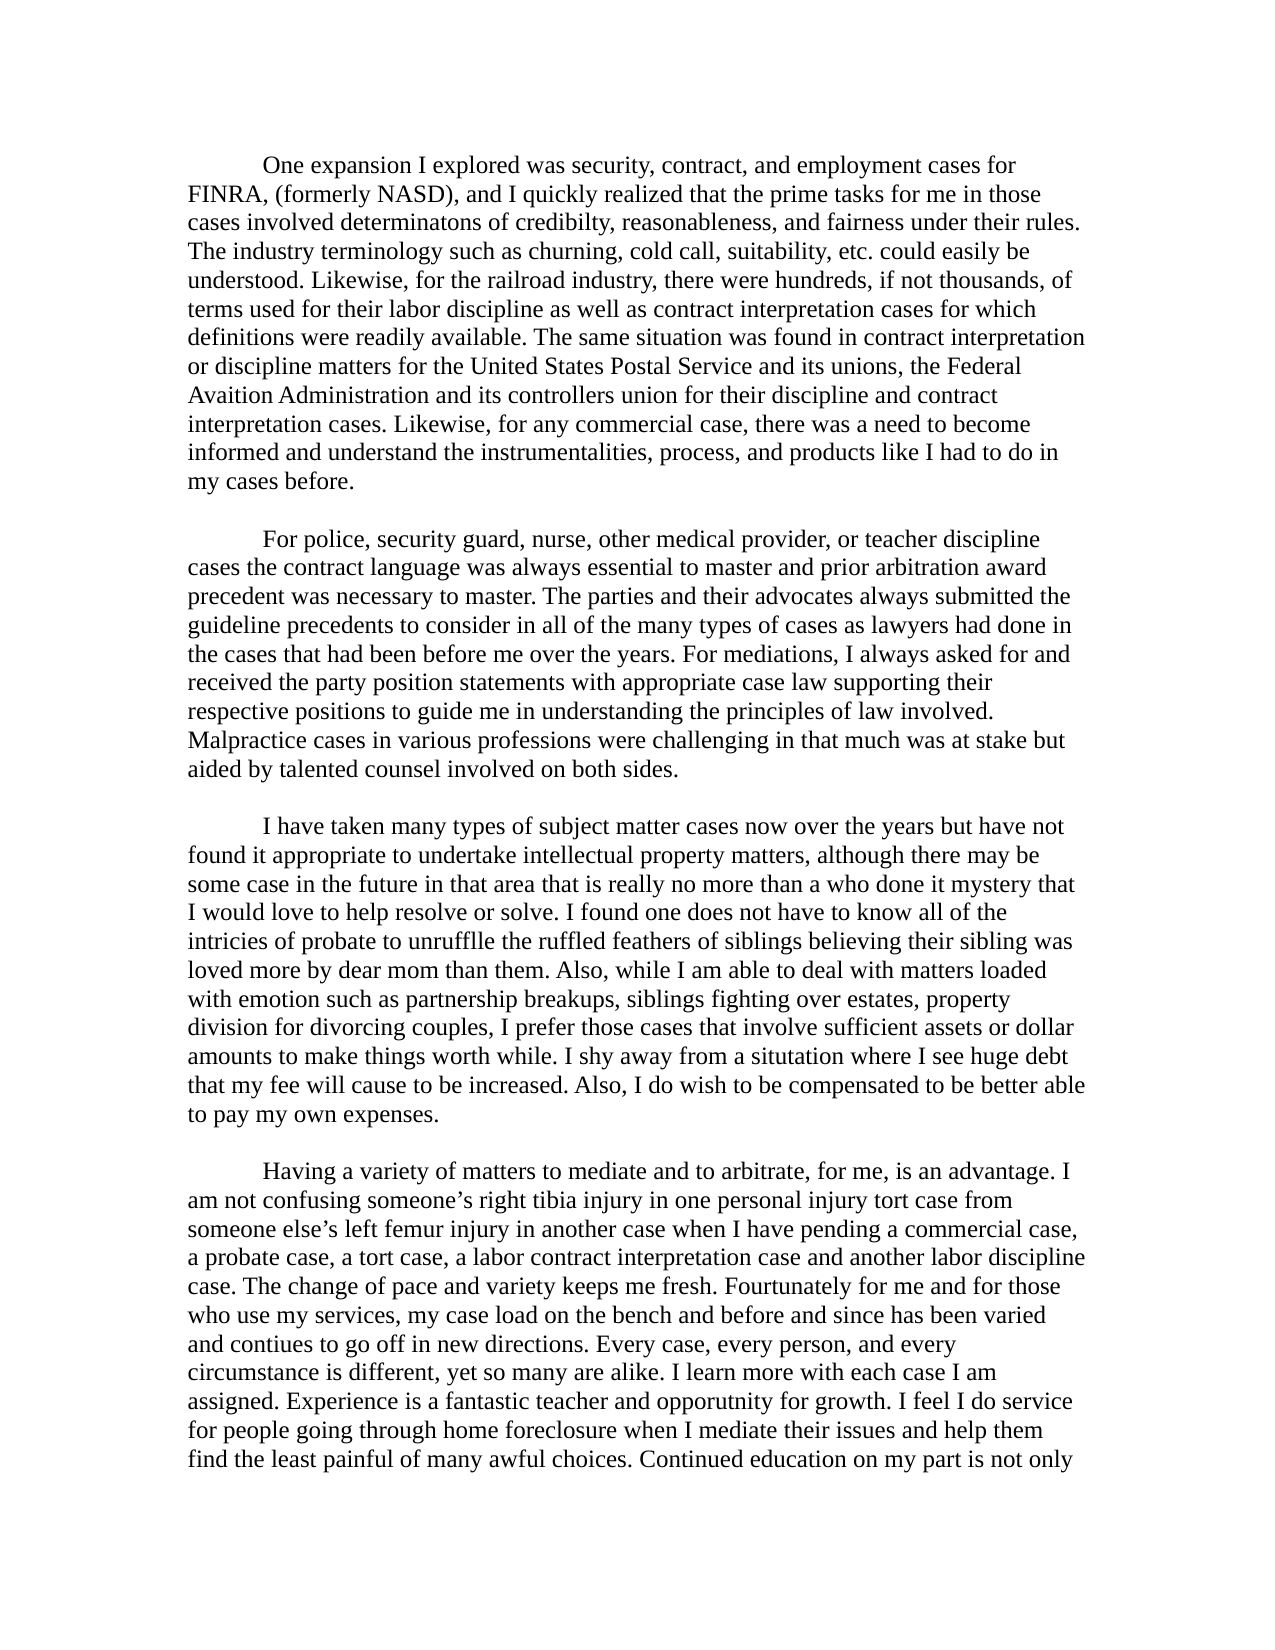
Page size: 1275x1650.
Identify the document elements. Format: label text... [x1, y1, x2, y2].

text I have taken many types of subject matter cases now over the years but have not found it appropriate to undertake intellectual property matters, although there may be some case in the future in that area that is really no more than a who done it mystery that I would love to help resolve or solve. I found one does not have to know all of the intricies of probate to unrufflle the ruffled feathers of siblings believing their sibling was loved more by dear mom than them. Also, while I am able to deal with matters loaded with emotion such as partnership breakups, siblings fighting over estates, property division for divorcing couples, I prefer those cases that involve sufficient assets or dollar amounts to make things worth while. I shy away from a situtation where I see huge debt that my fee will cause to be increased. Also, I do wish to be compensated to be better able to pay my own expenses. [187, 811, 1087, 1127]
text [187, 1156, 1087, 1472]
text For police, security guard, nurse, other medical provider, or teacher discipline cases the contract language was always essential to master and prior arbitration award precedent was necessary to master. The parties and their advocates always submitted the guideline precedents to consider in all of the many types of cases as lawyers had done in the cases that had been before me over the years. For mediations, I always asked for and received the party position statements with appropriate case law supporting their respective positions to guide me in understanding the principles of law involved. Malpractice cases in various professions were challenging in that much was at stake but aided by talented counsel involved on both sides. [187, 524, 1087, 782]
text One expansion I explored was security, contract, and employment cases for FINRA, (formerly NASD), and I quickly realized that the prime tasks for me in those cases involved determinatons of credibilty, reasonableness, and fairness under their rules. The industry terminology such as churning, cold call, suitability, etc. could easily be understood. Likewise, for the railroad industry, there were hundreds, if not thousands, of terms used for their labor discipline as well as contract interpretation cases for which definitions were readily available. The same situation was found in contract interpretation or discipline matters for the United States Postal Service and its unions, the Federal Avaition Administration and its controllers union for their discipline and contract interpretation cases. Likewise, for any commercial case, there was a need to become informed and understand the instrumentalities, process, and products like I had to do in my cases before. [187, 150, 1087, 495]
